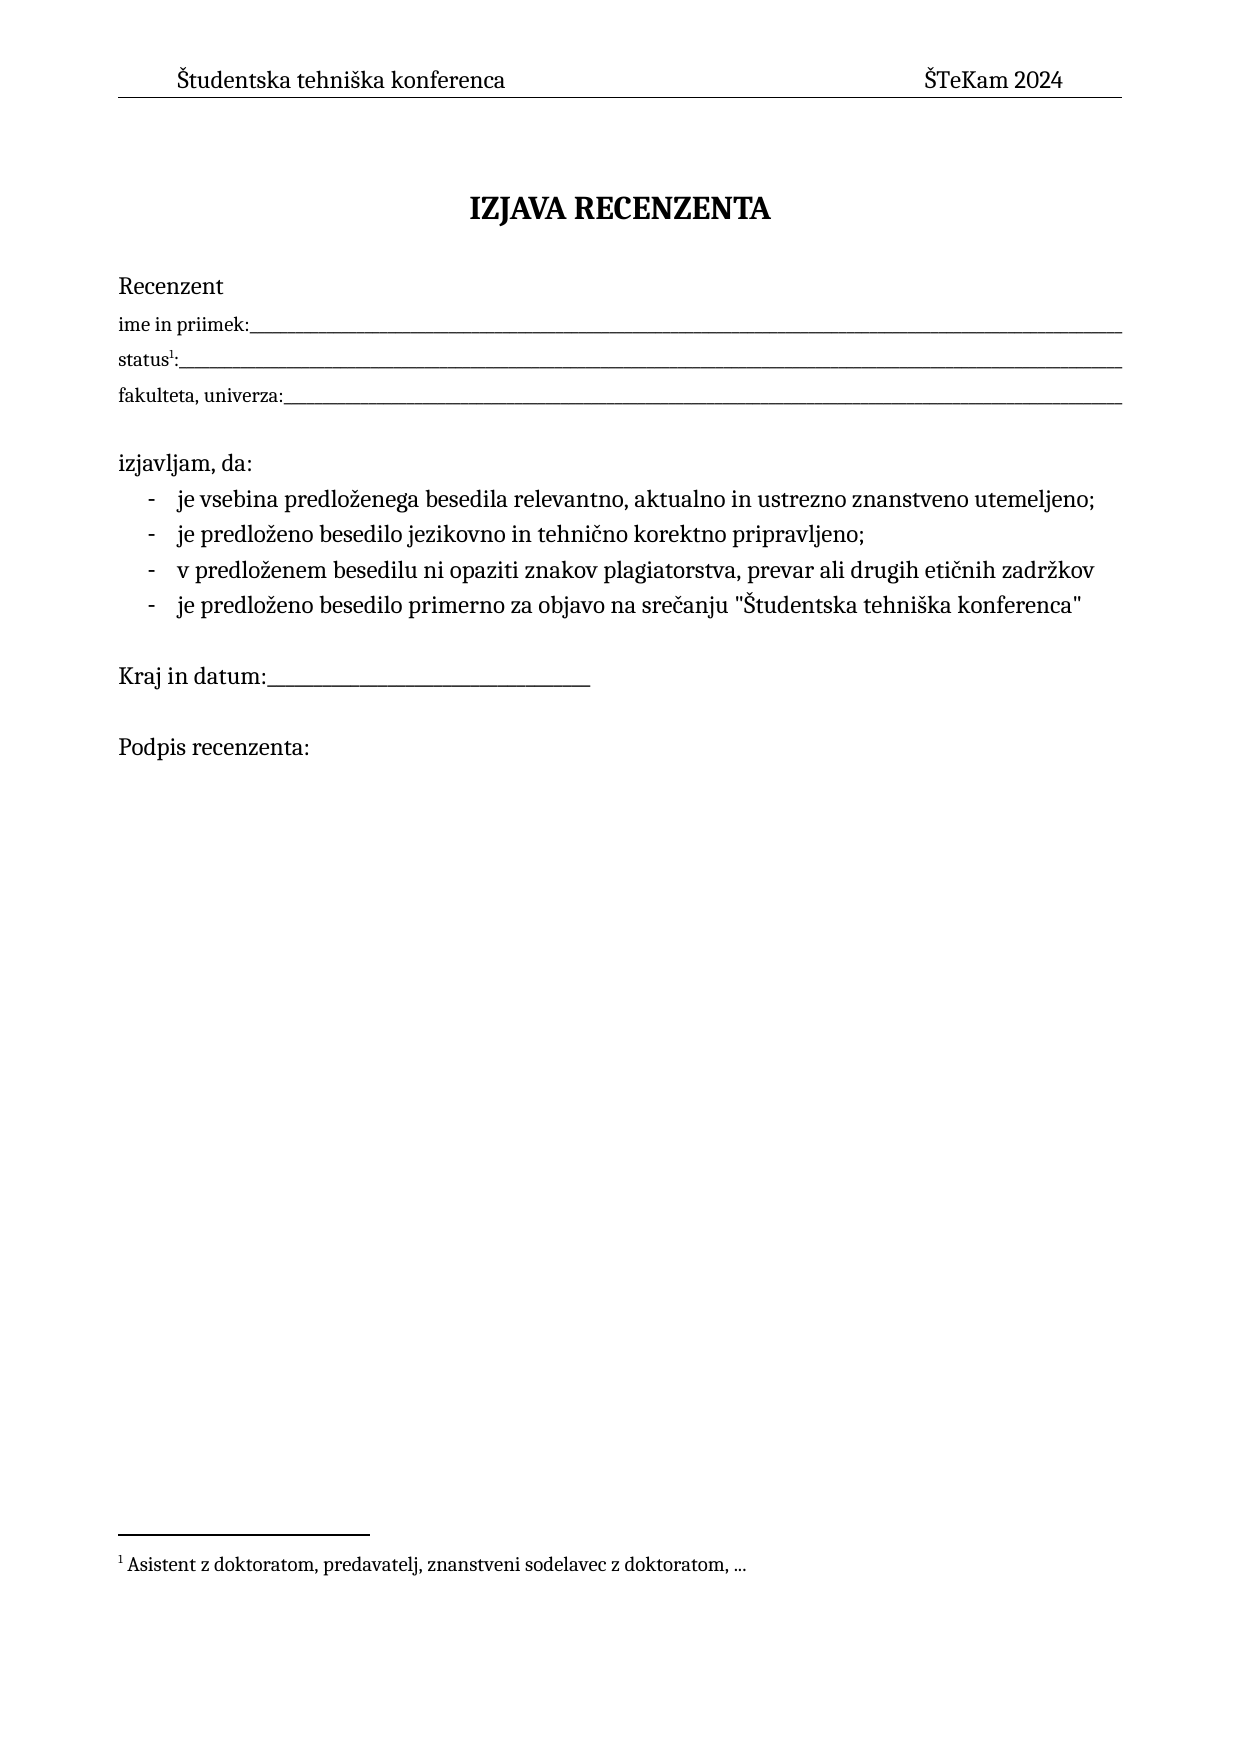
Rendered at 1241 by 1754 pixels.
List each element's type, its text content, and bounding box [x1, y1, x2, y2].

list je predloženo besedilo jezikovno in tehnično korektno pripravljeno; [148, 513, 1122, 549]
text Recenzent [118, 266, 1122, 301]
text Kraj in datum: [118, 655, 1122, 691]
title Izjava recenzenta [118, 190, 1122, 228]
text ime in priimek: [118, 301, 1122, 336]
list je vsebina predloženega besedila relevantno, aktualno in ustrezno znanstveno utemeljeno; [148, 478, 1122, 513]
list v predloženem besedilu ni opaziti znakov plagiatorstva, prevar ali drugih etičnih zadržkov [148, 549, 1122, 584]
text Podpis recenzenta: [118, 726, 1122, 761]
text fakulteta, univerza: [118, 372, 1122, 407]
list je predloženo besedilo primerno za objavo na srečanju "Študentska tehniška konferenca" [148, 584, 1122, 620]
text status: [118, 336, 1122, 372]
text izjavljam, da: [118, 443, 1122, 478]
